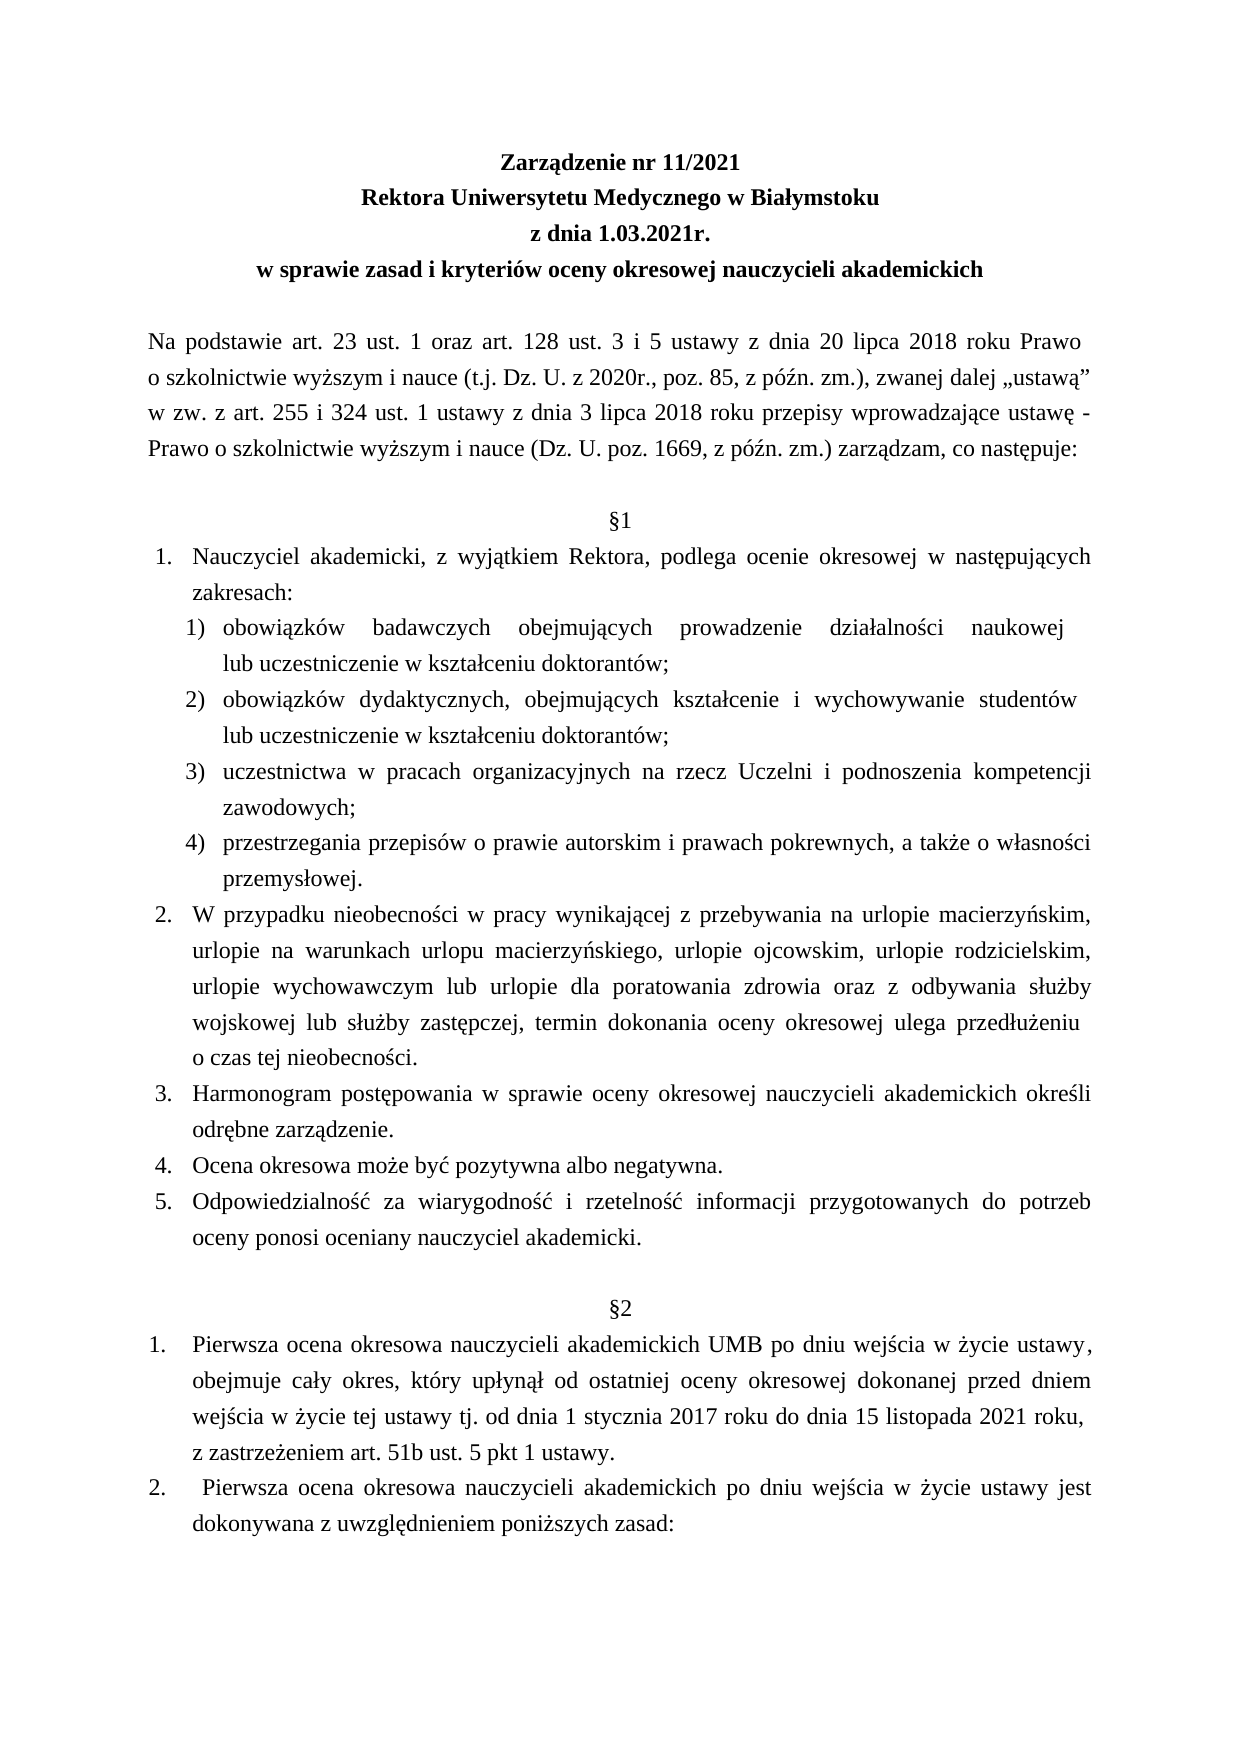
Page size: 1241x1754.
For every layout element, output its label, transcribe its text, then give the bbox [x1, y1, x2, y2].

text w sprawie zasad i kryteriów oceny okresowej nauczycieli akademickich [148, 255, 1093, 283]
text §1 [148, 506, 1093, 533]
text §2 [148, 1294, 1093, 1322]
list Pierwsza ocena okresowa nauczycieli akademickich po dniu wejścia w życie ustawy jest dokonywana z uwzględnieniem poniższych zasad: [148, 1473, 1093, 1537]
list Ocena okresowa może być pozytywna albo negatywna. [154, 1151, 1093, 1178]
list Odpowiedzialność za wiarygodność i rzetelność informacji przygotowanych do potrzeb oceny ponosi oceniany nauczyciel akademicki. [154, 1187, 1093, 1250]
list obowiązków dydaktycznych, obejmujących kształcenie i wychowywanie studentów lub uczestniczenie w kształceniu doktorantów; [185, 685, 1093, 748]
text z dnia 1.03.2021r. [148, 219, 1093, 247]
text Na podstawie art. 23 ust. 1 oraz art. 128 ust. 3 i 5 ustawy z dnia 20 lipca 2018 roku Prawo o szkolnictwie wyższym i nauce (t.j. Dz. U. z 2020r., poz. 85, z późn. zm.), zwanej dalej „ustawą” w zw. z art. 255 i 324 ust. 1 ustawy z dnia 3 lipca 2018 roku przepisy wprowadzające ustawę - Prawo o szkolnictwie wyższym i nauce (Dz. U. poz. 1669, z późn. zm.) zarządzam, co następuje: [148, 327, 1093, 462]
list przestrzegania przepisów o prawie autorskim i prawach pokrewnych, a także o własności przemysłowej. [185, 828, 1093, 892]
list uczestnictwa w pracach organizacyjnych na rzecz Uczelni i podnoszenia kompetencji zawodowych; [185, 757, 1093, 820]
list Pierwsza ocena okresowa nauczycieli akademickich UMB po dniu wejścia w życie ustawy, obejmuje cały okres, który upłynął od ostatniej oceny okresowej dokonanej przed dniem wejścia w życie tej ustawy tj. od dnia 1 stycznia 2017 roku do dnia 15 listopada 2021 roku, z zastrzeżeniem art. 51b ust. 5 pkt 1 ustawy. [148, 1330, 1093, 1465]
list Harmonogram postępowania w sprawie oceny okresowej nauczycieli akademickich określi odrębne zarządzenie. [154, 1079, 1093, 1143]
text Rektora Uniwersytetu Medycznego w Białymstoku [148, 183, 1093, 211]
list obowiązków badawczych obejmujących prowadzenie działalności naukowej lub uczestniczenie w kształceniu doktorantów; [185, 613, 1093, 677]
list W przypadku nieobecności w pracy wynikającej z przebywania na urlopie macierzyńskim, urlopie na warunkach urlopu macierzyńskiego, urlopie ojcowskim, urlopie rodzicielskim, urlopie wychowawczym lub urlopie dla poratowania zdrowia oraz z odbywania służby wojskowej lub służby zastępczej, termin dokonania oceny okresowej ulega przedłużeniu o czas tej nieobecności. [154, 900, 1093, 1071]
list Nauczyciel akademicki, z wyjątkiem Rektora, podlega ocenie okresowej w następujących zakresach: [154, 542, 1093, 605]
text Zarządzenie nr 11/2021 [148, 148, 1093, 175]
